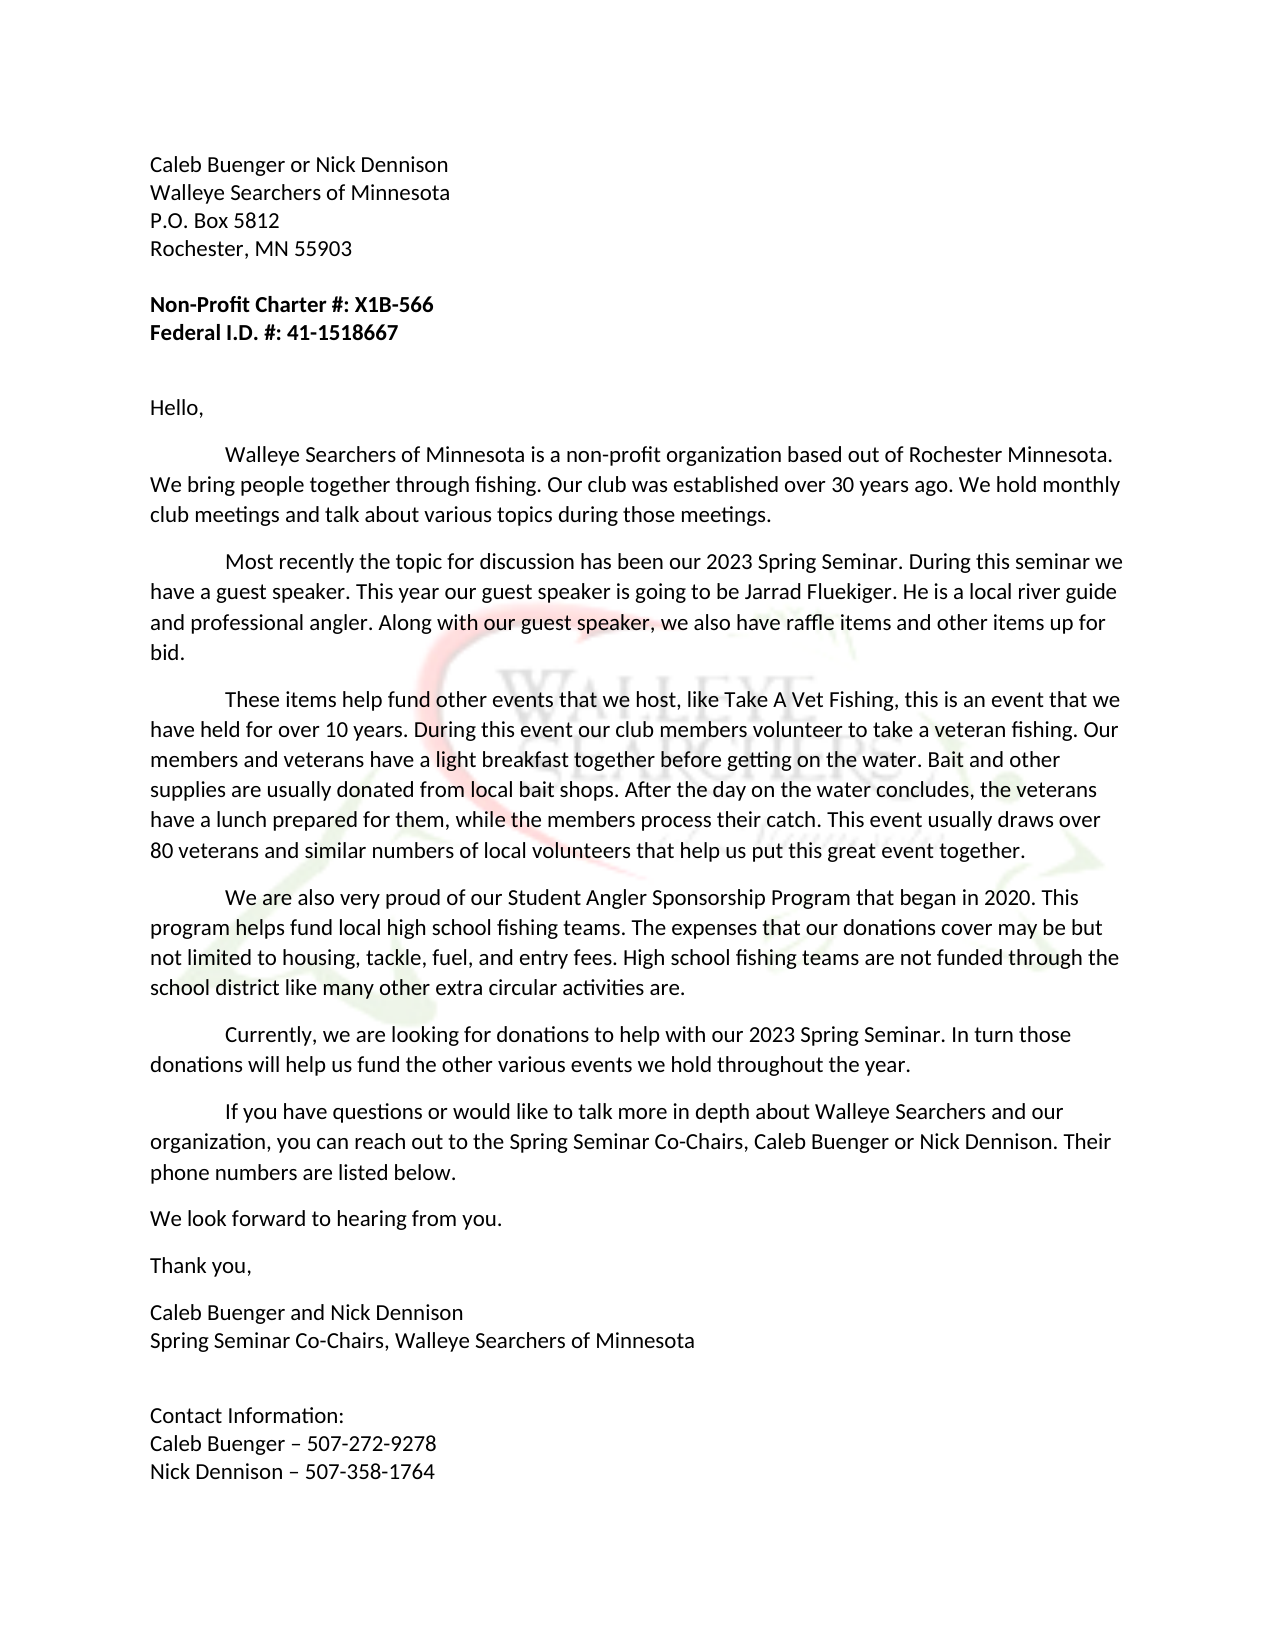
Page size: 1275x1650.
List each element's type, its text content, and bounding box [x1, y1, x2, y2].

text P.O. Box 5812 [150, 206, 1125, 234]
text Rochester, MN 55903 [150, 234, 1125, 262]
text Hello, [150, 393, 1125, 421]
text Contact Information: [150, 1401, 1125, 1429]
text Spring Seminar Co-Chairs, Walleye Searchers of Minnesota [150, 1326, 1125, 1354]
text Caleb Buenger – 507-272-9278 [150, 1429, 1125, 1457]
text These items help fund other events that we host, like Take A Vet Fishing, this is an event that we have held for over 10 years. During this event our club members volunteer to take a veteran fishing. Our members and veterans have a light breakfast together before getting on the water. Bait and other supplies are usually donated from local bait shops. After the day on the water concludes, the veterans have a lunch prepared for them, while the members process their catch. This event usually draws over 80 veterans and similar numbers of local volunteers that help us put this great event together. [150, 685, 1125, 864]
text Caleb Buenger or Nick Dennison [150, 150, 1125, 178]
text Caleb Buenger and Nick Dennison [150, 1298, 1125, 1326]
text Walleye Searchers of Minnesota [150, 178, 1125, 206]
text Thank you, [150, 1251, 1125, 1279]
text Non-Profit Charter #: X1B-566 [150, 290, 1125, 318]
text Walleye Searchers of Minnesota is a non-profit organization based out of Rochester Minnesota. We bring people together through fishing. Our club was established over 30 years ago. We hold monthly club meetings and talk about various topics during those meetings. [150, 440, 1125, 528]
text We look forward to hearing from you. [150, 1204, 1125, 1232]
text Federal I.D. #: 41-1518667 [150, 318, 1125, 346]
text Most recently the topic for discussion has been our 2023 Spring Seminar. During this seminar we have a guest speaker. This year our guest speaker is going to be Jarrad Fluekiger. He is a local river guide and professional angler. Along with our guest speaker, we also have raffle items and other items up for bid. [150, 547, 1125, 666]
text We are also very proud of our Student Angler Sponsorship Program that began in 2020. This program helps fund local high school fishing teams. The expenses that our donations cover may be but not limited to housing, tackle, fuel, and entry fees. High school fishing teams are not funded through the school district like many other extra circular activities are. [150, 883, 1125, 1001]
text Nick Dennison – 507-358-1764 [150, 1457, 1125, 1485]
text If you have questions or would like to talk more in depth about Walleye Searchers and our organization, you can reach out to the Spring Seminar Co-Chairs, Caleb Buenger or Nick Dennison. Their phone numbers are listed below. [150, 1097, 1125, 1186]
text Currently, we are looking for donations to help with our 2023 Spring Seminar. In turn those donations will help us fund the other various events we hold throughout the year. [150, 1020, 1125, 1078]
